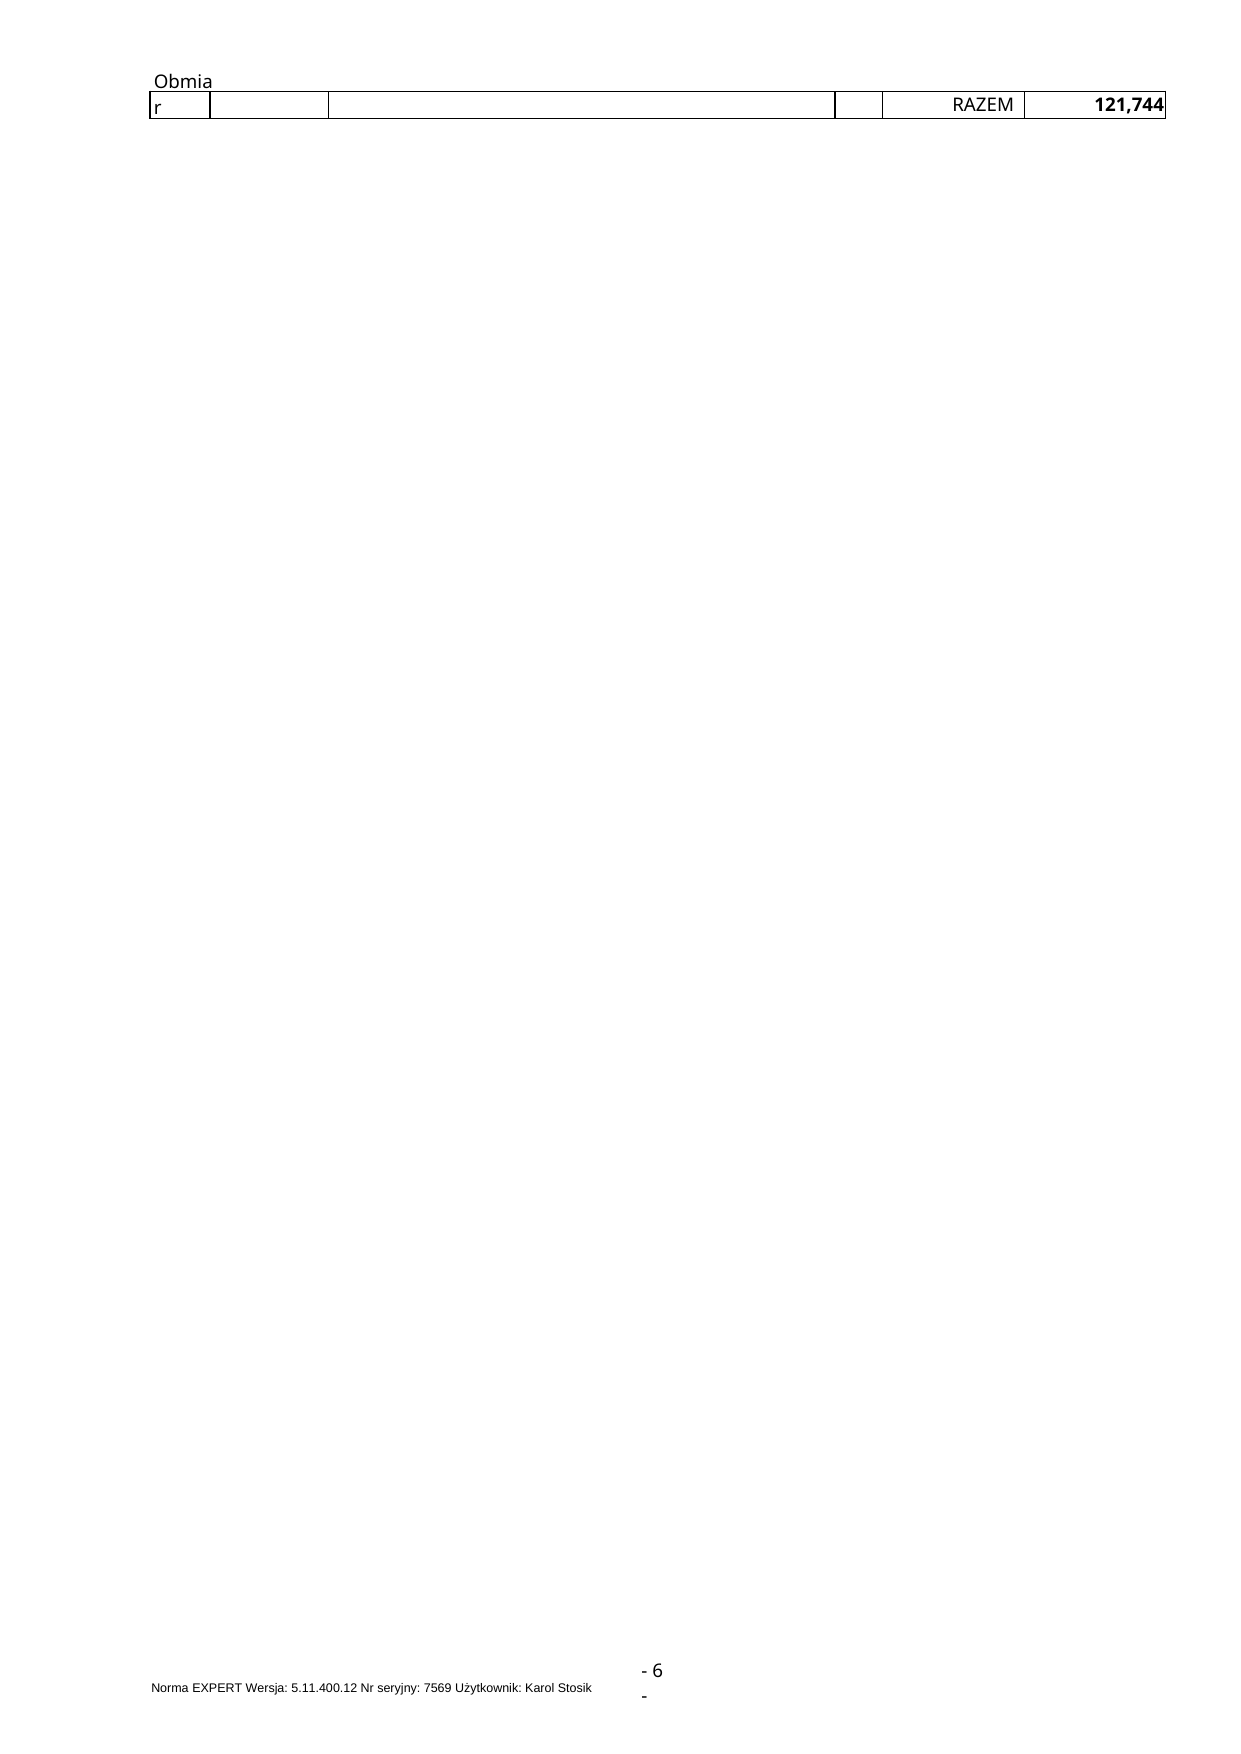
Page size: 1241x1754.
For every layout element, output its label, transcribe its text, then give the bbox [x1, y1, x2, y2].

table_cell RAZEM [883, 92, 1024, 118]
table_cell 121,744 [1025, 92, 1165, 118]
table_cell [211, 92, 328, 118]
table_cell [836, 92, 882, 118]
table_cell [329, 92, 834, 118]
table_cell [151, 92, 209, 118]
